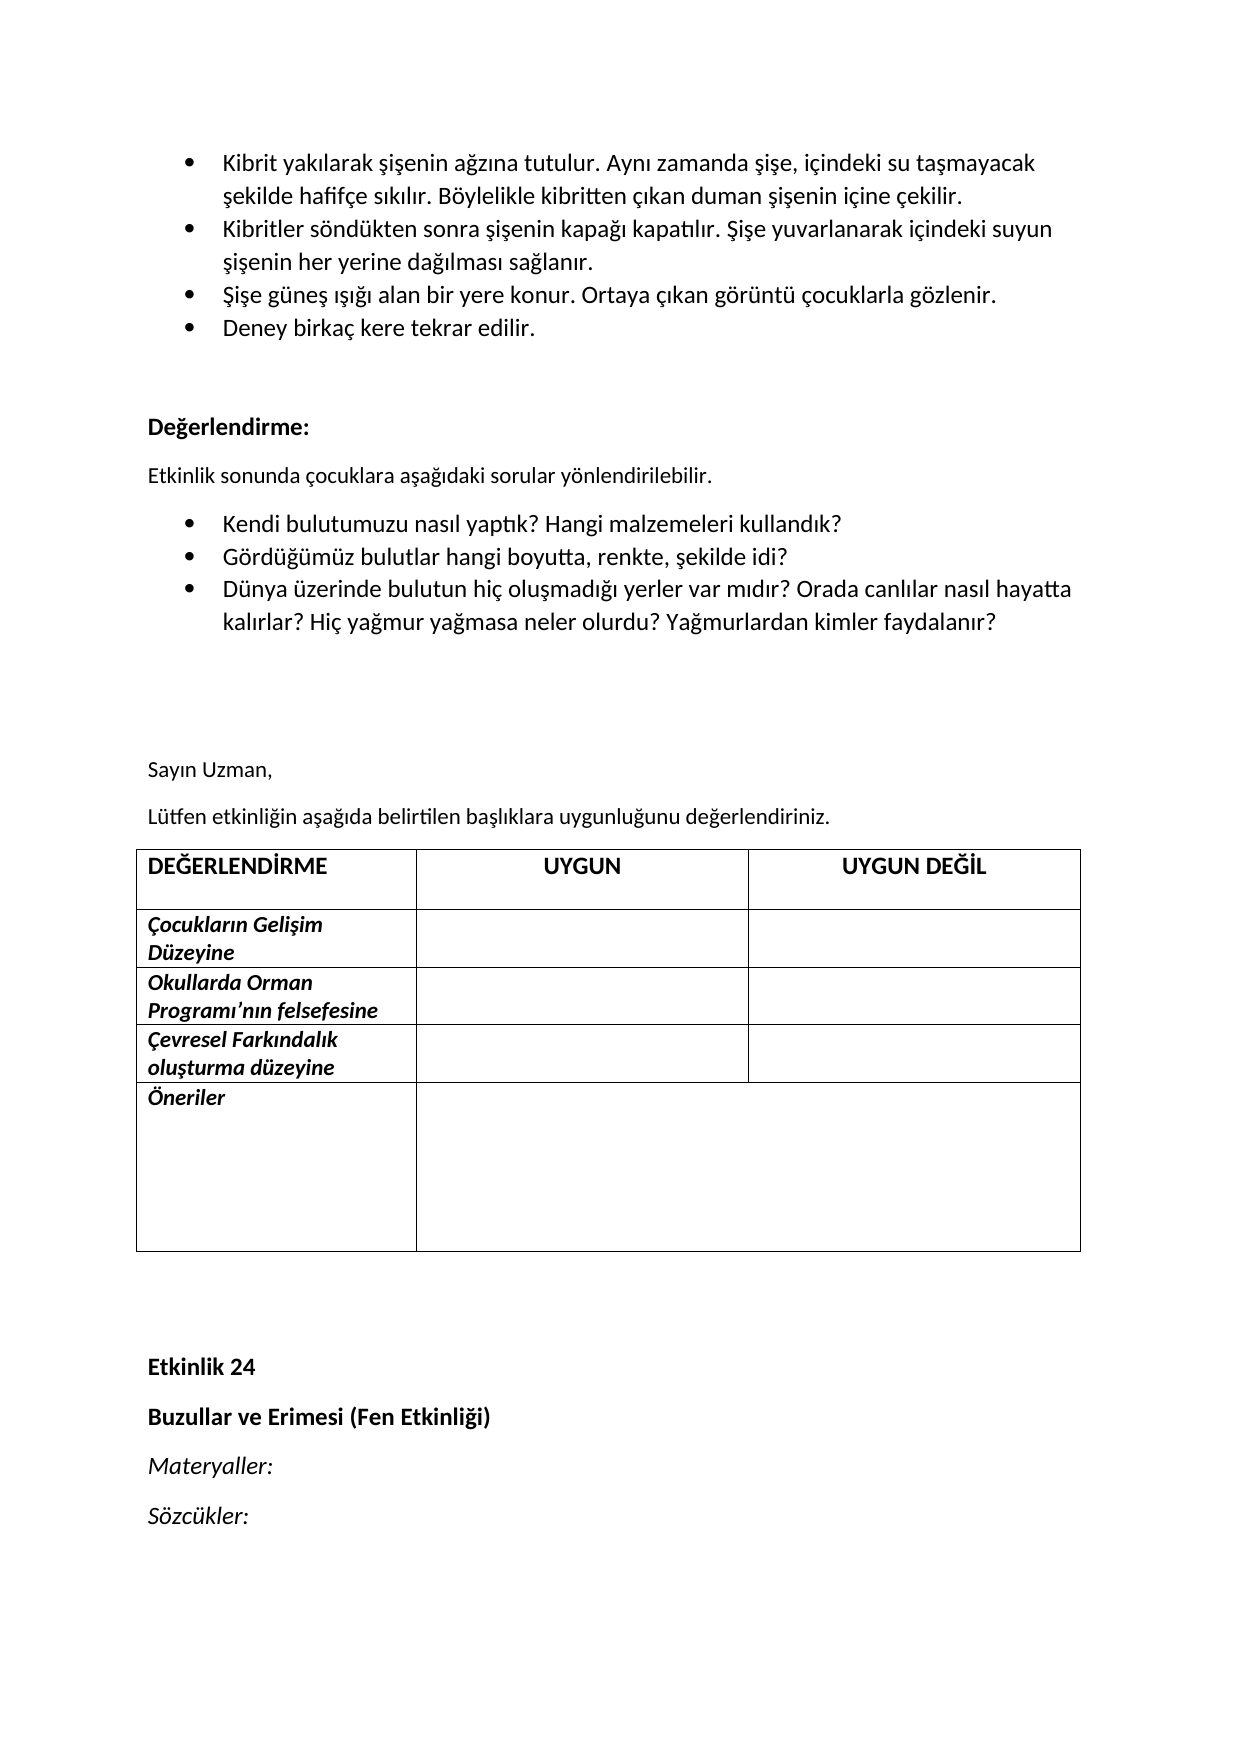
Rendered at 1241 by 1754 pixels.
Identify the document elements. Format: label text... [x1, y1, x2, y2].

list Kendi bulutumuzu nasıl yaptık? Hangi malzemeleri kullandık? [185, 508, 1093, 538]
table_header UYGUN [417, 850, 748, 909]
table_cell [417, 910, 748, 967]
table_cell [417, 1025, 748, 1082]
list Gördüğümüz bulutlar hangi boyutta, renkte, şekilde idi? [185, 541, 1093, 571]
text Lütfen etkinliğin aşağıda belirtilen başlıklara uygunluğunu değerlendiriniz. [148, 802, 1093, 830]
table_header DEĞERLENDİRME [137, 850, 416, 909]
text Sayın Uzman, [148, 755, 1093, 783]
list Şişe güneş ışığı alan bir yere konur. Ortaya çıkan görüntü çocuklarla gözlenir. [185, 279, 1093, 310]
table_header UYGUN DEĞİL [749, 850, 1080, 909]
list Dünya üzerinde bulutun hiç oluşmadığı yerler var mıdır? Orada canlılar nasıl hayatta kalırlar? Hiç yağmur yağmasa neler olurdu? Yağmurlardan kimler faydalanır? [185, 574, 1093, 637]
table_cell [749, 968, 1080, 1024]
table_cell Öneriler [137, 1083, 416, 1251]
text Materyaller: [148, 1451, 1093, 1481]
table_cell Çocukların Gelişim Düzeyine [137, 910, 416, 967]
table_cell [749, 1025, 1080, 1082]
text Buzullar ve Erimesi (Fen Etkinliği) [148, 1401, 1093, 1431]
table_cell [417, 968, 748, 1024]
text Etkinlik 24 [148, 1351, 1093, 1382]
table_cell Çevresel Farkındalık oluşturma düzeyine [137, 1025, 416, 1082]
table_cell Okullarda Orman Programı’nın felsefesine [137, 968, 416, 1024]
list Deney birkaç kere tekrar edilir. [185, 312, 1093, 343]
text Sözcükler: [148, 1500, 1093, 1531]
list Kibrit yakılarak şişenin ağzına tutulur. Aynı zamanda şişe, içindeki su taşmayacak şekilde hafifçe sıkılır. Böylelikle kibritten çıkan duman şişenin içine çekilir. [185, 148, 1093, 211]
text Değerlendirme: [148, 411, 1093, 442]
table_cell [417, 1083, 1080, 1251]
table_cell [749, 910, 1080, 967]
list Kibritler söndükten sonra şişenin kapağı kapatılır. Şişe yuvarlanarak içindeki suyun şişenin her yerine dağılması sağlanır. [185, 213, 1093, 277]
text Etkinlik sonunda çocuklara aşağıdaki sorular yönlendirilebilir. [148, 461, 1093, 489]
